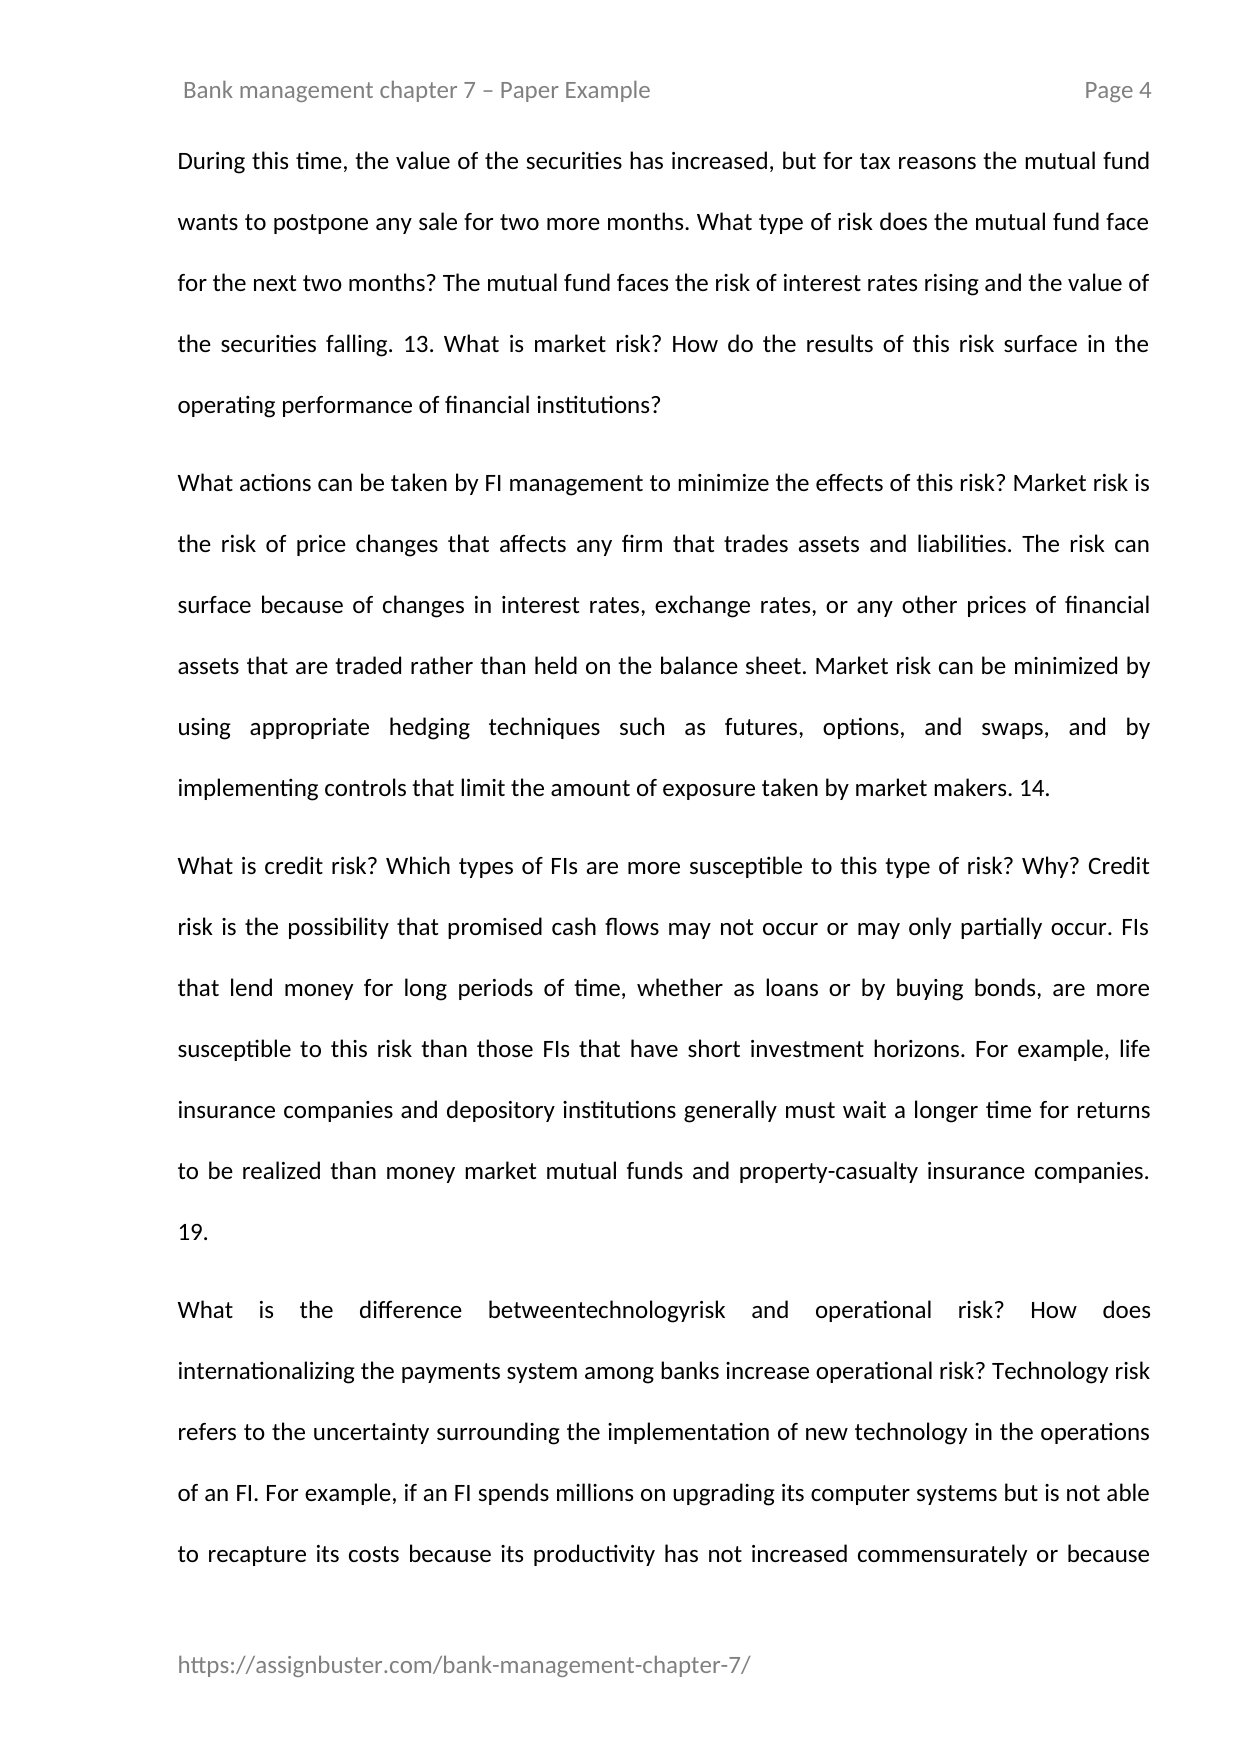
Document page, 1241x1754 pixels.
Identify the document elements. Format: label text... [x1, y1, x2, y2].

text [177, 145, 1152, 420]
text What is credit risk? Which types of FIs are more susceptible to this type of risk? Why? Credit risk is the possibility that promised cash flows may not occur or may only partially occur. FIs that lend money for long periods of time, whether as loans or by buying bonds, are more susceptible to this risk than those FIs that have short investment horizons. For example, life insurance companies and depository institutions generally must wait a longer time for returns to be realized than money market mutual funds and property-casualty insurance companies. 19. [177, 850, 1152, 1247]
text What actions can be taken by FI management to minimize the effects of this risk? Market risk is the risk of price changes that affects any firm that trades assets and liabilities. The risk can surface because of changes in interest rates, exchange rates, or any other prices of financial assets that are traded rather than held on the balance sheet. Market risk can be minimized by using appropriate hedging techniques such as futures, options, and swaps, and by implementing controls that limit the amount of exposure taken by market makers. 14. [177, 467, 1152, 803]
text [177, 1294, 1152, 1568]
